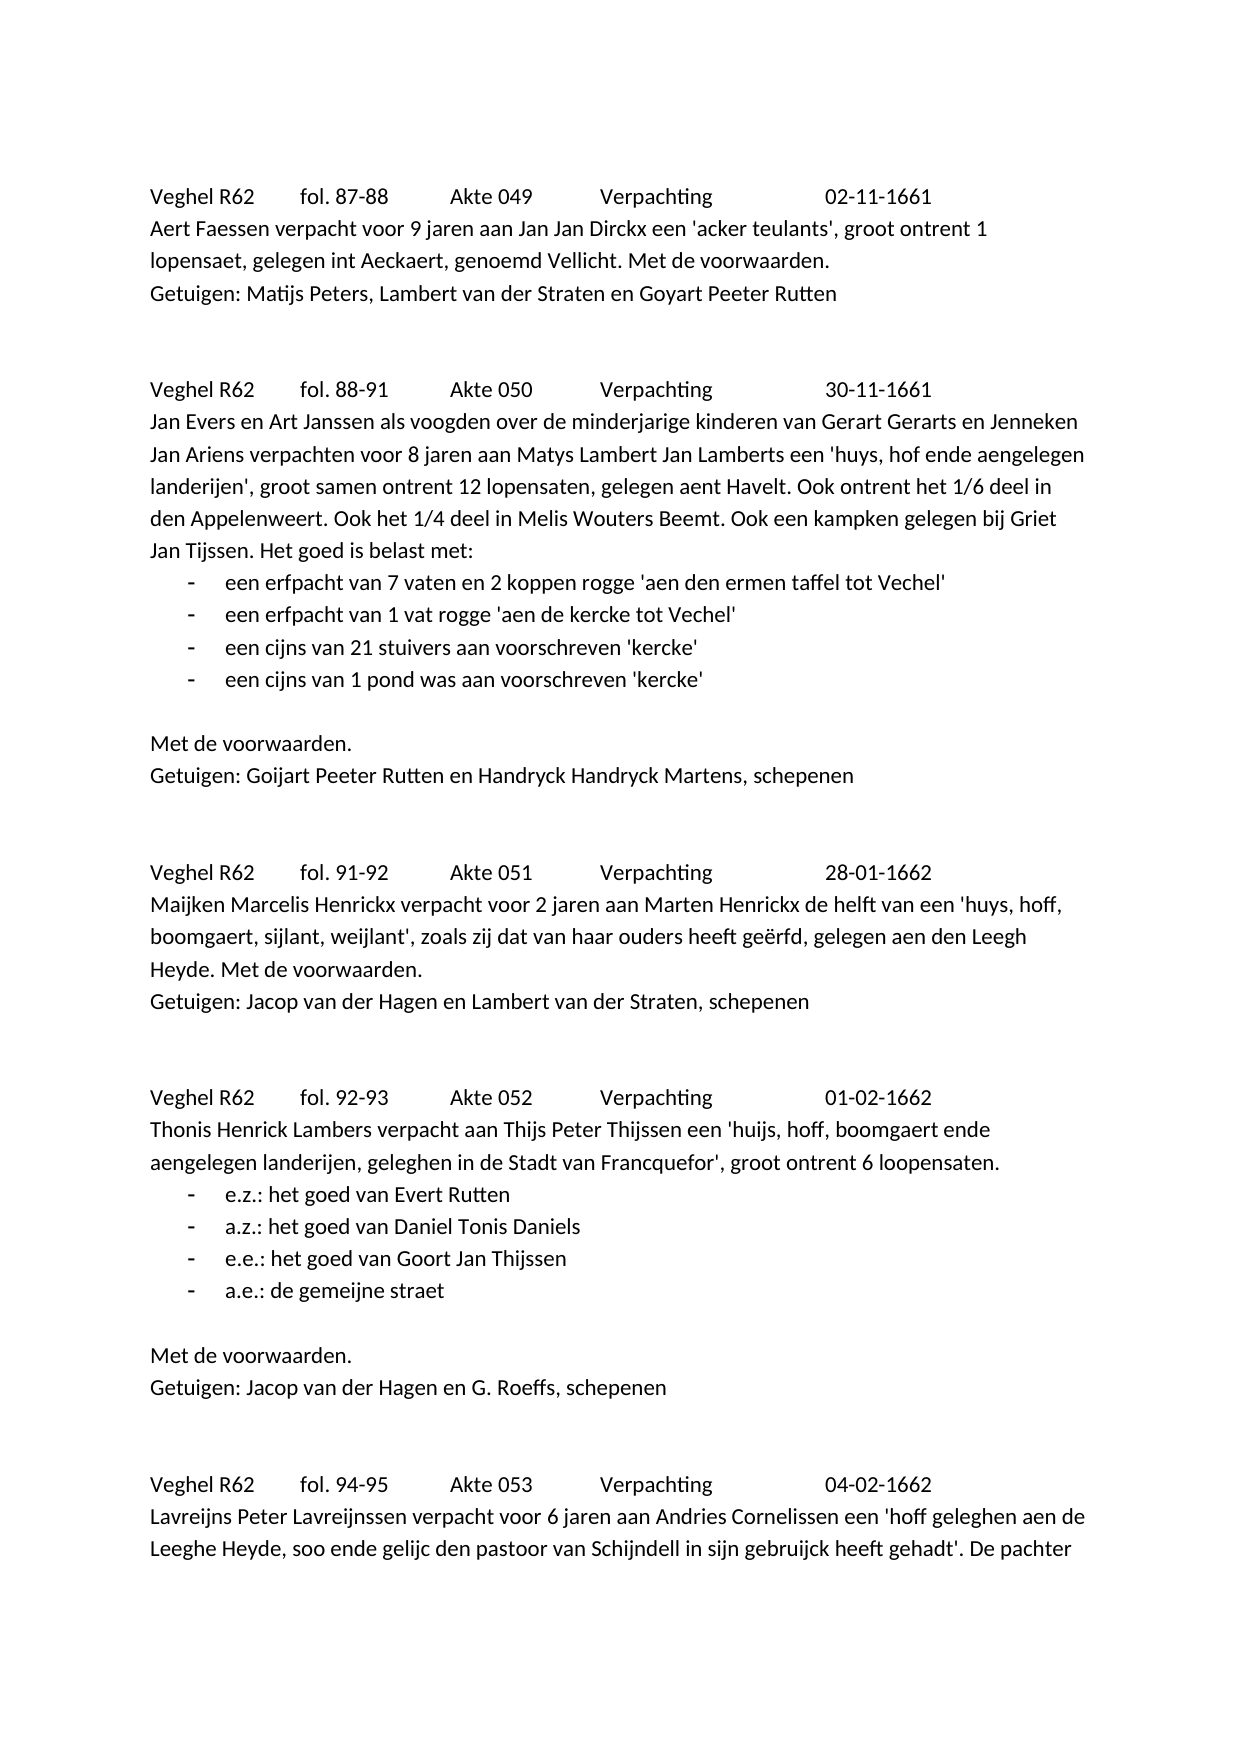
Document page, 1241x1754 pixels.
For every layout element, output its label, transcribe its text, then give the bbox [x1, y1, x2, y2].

list een cijns van 1 pond was aan voorschreven 'kercke' [187, 665, 1090, 693]
text Jan Evers en Art Janssen als voogden over de minderjarige kinderen van Gerart Gerarts en Jenneken Jan Ariens verpachten voor 8 jaren aan Matys Lambert Jan Lamberts een 'huys, hof ende aengelegen landerijen', groot samen ontrent 12 lopensaten, gelegen aent Havelt. Ook ontrent het 1/6 deel in den Appelenweert. Ook het 1/4 deel in Melis Wouters Beemt. Ook een kampken gelegen bij Griet Jan Tijssen. Het goed is belast met: [150, 407, 1090, 564]
text Getuigen: Matijs Peters, Lambert van der Straten en Goyart Peeter Rutten [150, 279, 1090, 307]
list a.z.: het goed van Daniel Tonis Daniels [187, 1212, 1090, 1240]
text Met de voorwaarden. [150, 1341, 1090, 1369]
text Getuigen: Goijart Peeter Rutten en Handryck Handryck Martens, schepenen [150, 762, 1090, 789]
text Thonis Henrick Lambers verpacht aan Thijs Peter Thijssen een 'huijs, hoff, boomgaert ende aengelegen landerijen, geleghen in de Stadt van Francquefor', groot ontrent 6 loopensaten. [150, 1116, 1090, 1176]
list e.z.: het goed van Evert Rutten [187, 1180, 1090, 1208]
text Veghel R62 fol. 92-93 Akte 052 Verpachting 01-02-1662 [150, 1083, 1090, 1111]
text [150, 1502, 1090, 1562]
text Veghel R62 fol. 94-95 Akte 053 Verpachting 04-02-1662 [150, 1470, 1090, 1498]
text Met de voorwaarden. [150, 729, 1090, 757]
text Veghel R62 fol. 88-91 Akte 050 Verpachting 30-11-1661 [150, 375, 1090, 403]
list een erfpacht van 7 vaten en 2 koppen rogge 'aen den ermen taffel tot Vechel' [187, 568, 1090, 596]
text Maijken Marcelis Henrickx verpacht voor 2 jaren aan Marten Henrickx de helft van een 'huys, hoff, boomgaert, sijlant, weijlant', zoals zij dat van haar ouders heeft geërfd, gelegen aen den Leegh Heyde. Met de voorwaarden. [150, 890, 1090, 983]
list een cijns van 21 stuivers aan voorschreven 'kercke' [187, 633, 1090, 661]
text Getuigen: Jacop van der Hagen en Lambert van der Straten, schepenen [150, 987, 1090, 1015]
list een erfpacht van 1 vat rogge 'aen de kercke tot Vechel' [187, 601, 1090, 629]
list a.e.: de gemeijne straet [187, 1277, 1090, 1304]
list e.e.: het goed van Goort Jan Thijssen [187, 1244, 1090, 1272]
text Veghel R62 fol. 91-92 Akte 051 Verpachting 28-01-1662 [150, 858, 1090, 886]
text Aert Faessen verpacht voor 9 jaren aan Jan Jan Dirckx een 'acker teulants', groot ontrent 1 lopensaet, gelegen int Aeckaert, genoemd Vellicht. Met de voorwaarden. [150, 214, 1090, 274]
text Veghel R62 fol. 87-88 Akte 049 Verpachting 02-11-1661 [150, 182, 1090, 210]
text Getuigen: Jacop van der Hagen en G. Roeffs, schepenen [150, 1373, 1090, 1401]
